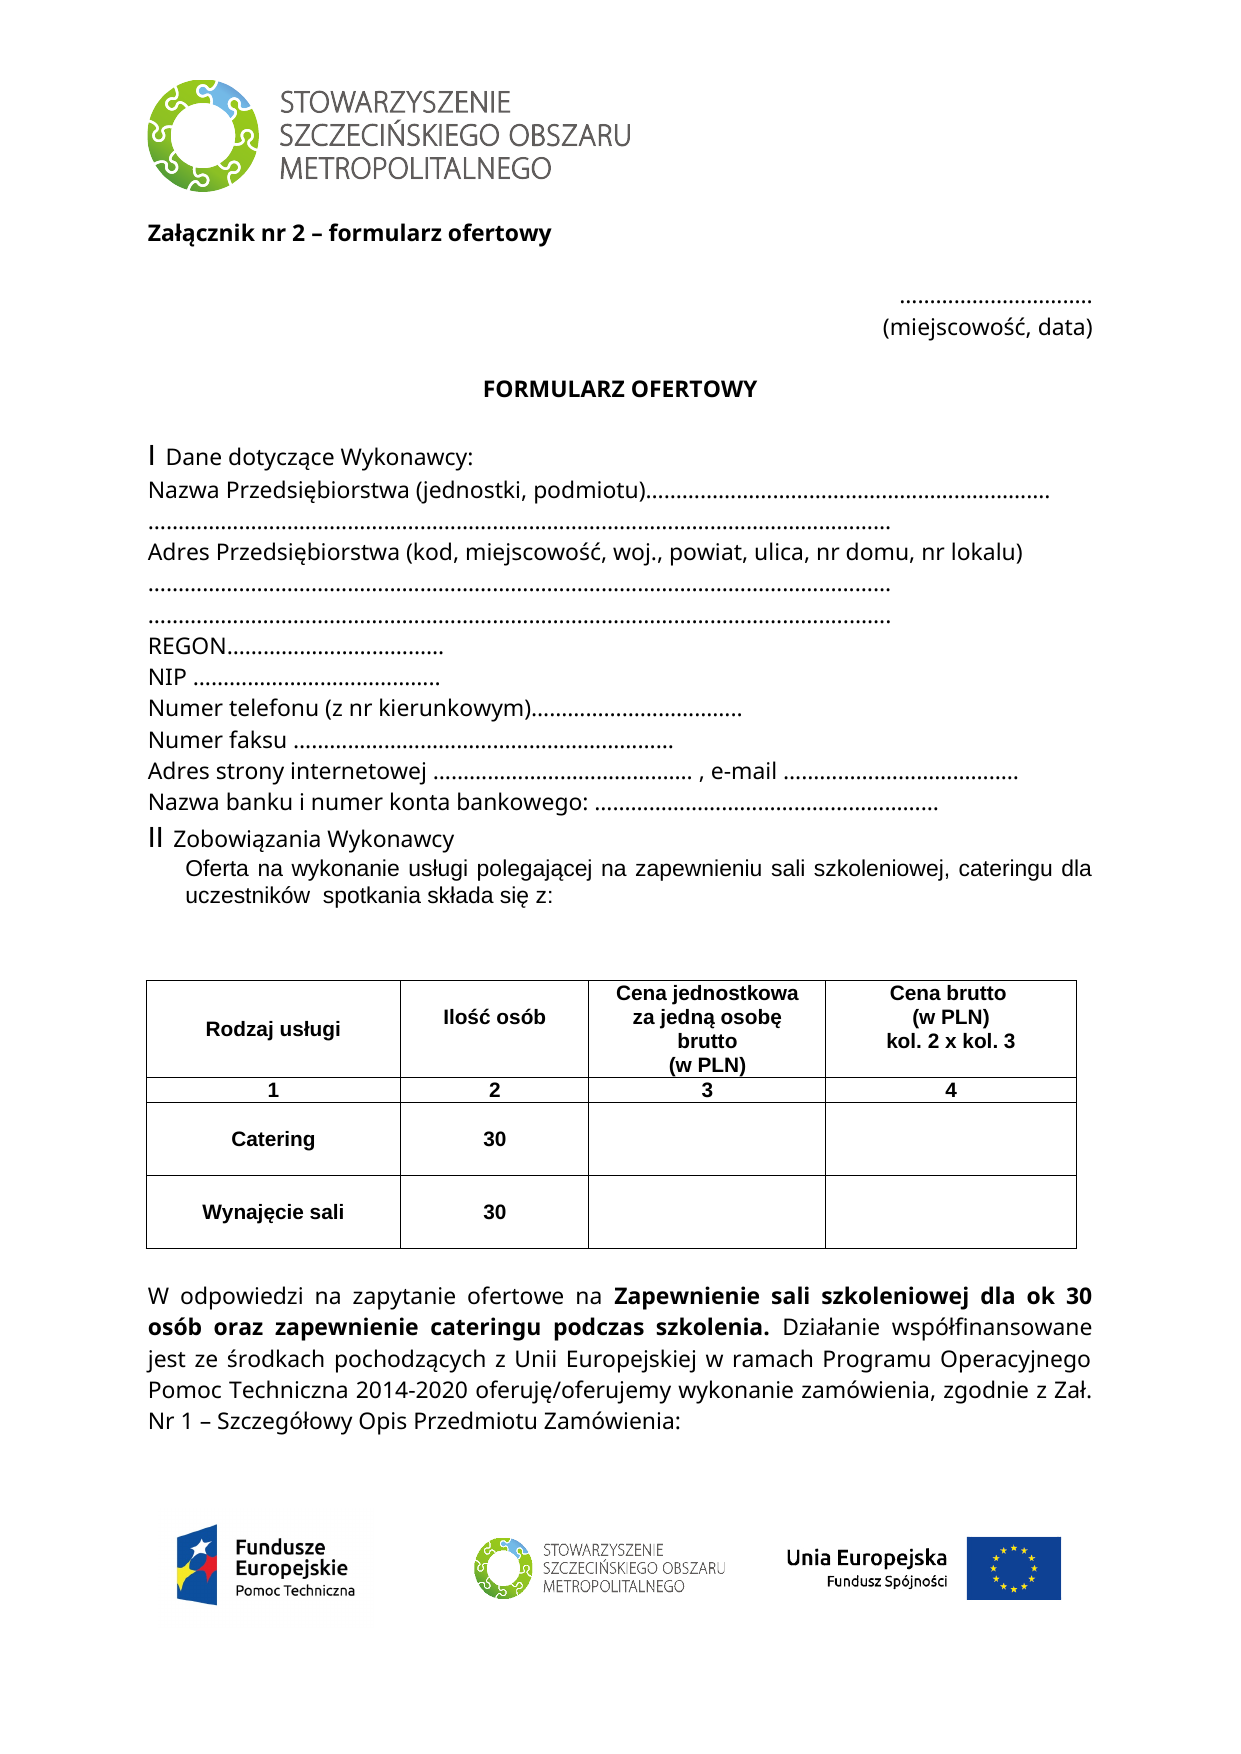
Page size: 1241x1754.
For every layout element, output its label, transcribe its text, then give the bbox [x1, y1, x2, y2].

picture [157, 1508, 374, 1628]
table_cell [826, 1176, 1076, 1248]
table_cell 3 [589, 1078, 825, 1102]
text W odpowiedzi na zapytanie ofertowe na Zapewnienie sali szkoleniowej dla ok 30 osób oraz zapewnienie cateringu podczas szkolenia. Działanie współfinansowane jest ze środkach pochodzących z Unii Europejskiej w ramach Programu Operacyjnego Pomoc Techniczna 2014-2020 oferuję/oferujemy wykonanie zamówienia, zgodnie z Zał. Nr 1 – Szczegółowy Opis Przedmiotu Zamówienia: [148, 1280, 1093, 1436]
text Adres Przedsiębiorstwa (kod, miejscowość, woj., powiat, ulica, nr domu, nr lokalu) [148, 536, 1093, 567]
text I Dane dotyczące Wykonawcy: [148, 435, 1093, 473]
text Adres strony internetowej ……………………………….…… , e-mail ……………….……………….. [148, 755, 1093, 786]
list II Zobowiązania Wykonawcy [148, 817, 1093, 855]
table_cell Catering [147, 1103, 400, 1175]
table_cell 1 [147, 1078, 400, 1102]
text …………………………………………………………………………………………………………… [148, 567, 1093, 598]
text Numer faksu ……………………………………………………… [148, 723, 1093, 755]
text ……………………………………………………………………………………………………..……. [148, 598, 1093, 630]
text REGON……………………………… [148, 630, 1093, 661]
table_header Cena brutto (w PLN) kol. 2 x kol. 3 [826, 981, 1076, 1077]
table_cell [589, 1103, 825, 1175]
table_header Ilość osób [401, 981, 588, 1077]
table_cell 30 [401, 1103, 588, 1175]
table_header Cena jednostkowa za jedną osobę brutto (w PLN) [589, 981, 825, 1077]
table_header Rodzaj usługi [147, 981, 400, 1077]
text ………………………….. [148, 279, 1093, 310]
table_cell 30 [401, 1176, 588, 1248]
table_cell 2 [401, 1078, 588, 1102]
table_cell 4 [826, 1078, 1076, 1102]
text Nazwa banku i numer konta bankowego: ………………………………………………… [148, 786, 1093, 817]
table_cell Wynajęcie sali [147, 1176, 400, 1248]
picture [147, 80, 630, 192]
text Nazwa Przedsiębiorstwa (jednostki, podmiotu)…………………………………………………………. [148, 473, 1093, 505]
table_cell [826, 1103, 1076, 1175]
text Numer telefonu (z nr kierunkowym)…………………………….. [148, 692, 1093, 723]
text FORMULARZ OFERTOWY [148, 373, 1093, 404]
text Załącznik nr 2 – formularz ofertowy [148, 217, 1093, 248]
text (miejscowość, data) [148, 310, 1093, 342]
table_cell [589, 1176, 825, 1248]
text …………………………………………………………………………………………………………… [148, 505, 1093, 536]
text NIP ………………………………….. [148, 661, 1093, 692]
picture [474, 1538, 725, 1599]
text Oferta na wykonanie usługi polegającej na zapewnieniu sali szkoleniowej, cateringu dla uczestników spotkania składa się z: [185, 855, 1093, 908]
picture [764, 1517, 1080, 1619]
